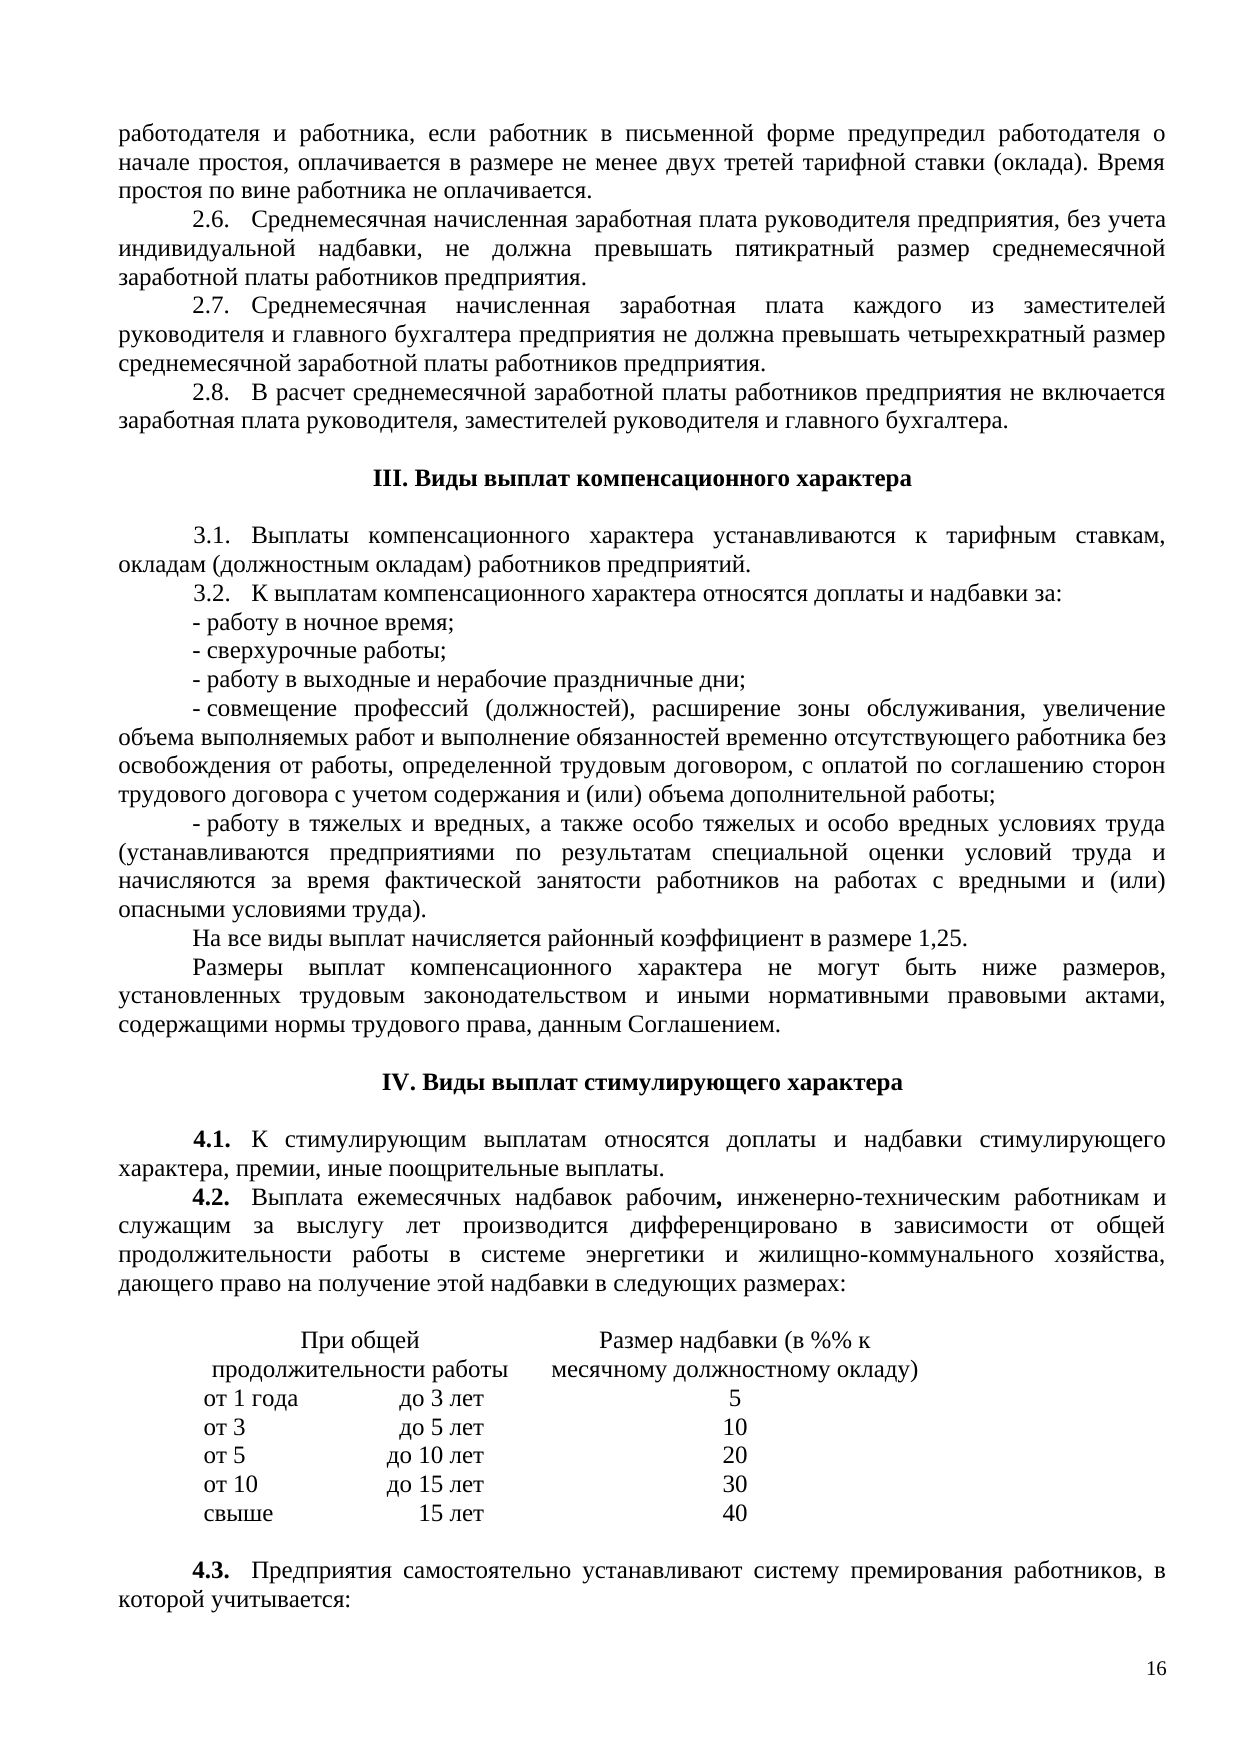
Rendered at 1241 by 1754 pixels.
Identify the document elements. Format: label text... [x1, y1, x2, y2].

text IV. Виды выплат стимулирующего характера [118, 1067, 1167, 1096]
text 3.2. К выплатам компенсационного характера относятся доплаты и надбавки за: [118, 578, 1167, 607]
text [118, 118, 1167, 204]
text 2.7. Среднемесячная начисленная заработная плата каждого из заместителей руководителя и главного бухгалтера предприятия не должна превышать четырехкратный размер среднемесячной заработной платы работников предприятия. [118, 291, 1167, 377]
table_header Размер надбавки (в %% к месячному должностному окладу) [528, 1326, 942, 1383]
text - совмещение профессий (должностей), расширение зоны обслуживания, увеличение объема выполняемых работ и выполнение обязанностей временно отсутствующего работника без освобождения от работы, определенной трудовым договором, с оплатой по соглашению сторон трудового договора с учетом содержания и (или) объема дополнительной работы; [118, 693, 1167, 808]
table_cell 20 [528, 1441, 942, 1469]
table_cell 10 [528, 1412, 942, 1441]
table_cell свыше [192, 1498, 336, 1527]
table_cell до 15 лет [336, 1469, 528, 1498]
text 2.6. Среднемесячная начисленная заработная плата руководителя предприятия, без учета индивидуальной надбавки, не должна превышать пятикратный размер среднемесячной заработной платы работников предприятия. [118, 204, 1167, 291]
table_cell от 5 [192, 1441, 336, 1469]
text Размеры выплат компенсационного характера не могут быть ниже размеров, установленных трудовым законодательством и иными нормативными правовыми актами, содержащими нормы трудового права, данным Соглашением. [118, 952, 1167, 1038]
table_header При общей продолжительности работы [192, 1326, 528, 1383]
table_cell до 3 лет [336, 1383, 528, 1412]
table_cell от 10 [192, 1469, 336, 1498]
text На все виды выплат начисляется районный коэффициент в размере 1,25. [118, 923, 1167, 952]
table_cell 40 [528, 1498, 942, 1527]
text - работу в выходные и нерабочие праздничные дни; [118, 664, 1167, 693]
table_cell до 5 лет [336, 1412, 528, 1441]
table_cell 30 [528, 1469, 942, 1498]
table_cell от 1 года [192, 1383, 336, 1412]
text - сверхурочные работы; [118, 636, 1167, 664]
text - работу в ночное время; [118, 607, 1167, 636]
text III. Виды выплат компенсационного характера [118, 463, 1167, 492]
table_cell 5 [528, 1383, 942, 1412]
table_cell от 3 [192, 1412, 336, 1441]
text 4.1. К стимулирующим выплатам относятся доплаты и надбавки стимулирующего характера, премии, иные поощрительные выплаты. [118, 1124, 1167, 1182]
text 2.8. В расчет среднемесячной заработной платы работников предприятия не включается заработная плата руководителя, заместителей руководителя и главного бухгалтера. [118, 377, 1167, 434]
text 4.3. Предприятия самостоятельно устанавливают систему премирования работников, в которой учитывается: [118, 1556, 1167, 1613]
table_cell 15 лет [336, 1498, 528, 1527]
text - работу в тяжелых и вредных, а также особо тяжелых и особо вредных условиях труда (устанавливаются предприятиями по результатам специальной оценки условий труда и начисляются за время фактической занятости работников на работах с вредными и (или) опасными условиями труда). [118, 808, 1167, 923]
text 4.2. Выплата ежемесячных надбавок рабочим, инженерно-техническим работникам и служащим за выслугу лет производится дифференцировано в зависимости от общей продолжительности работы в системе энергетики и жилищно-коммунального хозяйства, дающего право на получение этой надбавки в следующих размерах: [118, 1182, 1167, 1297]
table_cell до 10 лет [336, 1441, 528, 1469]
text 3.1. Выплаты компенсационного характера устанавливаются к тарифным ставкам, окладам (должностным окладам) работников предприятий. [118, 521, 1167, 578]
